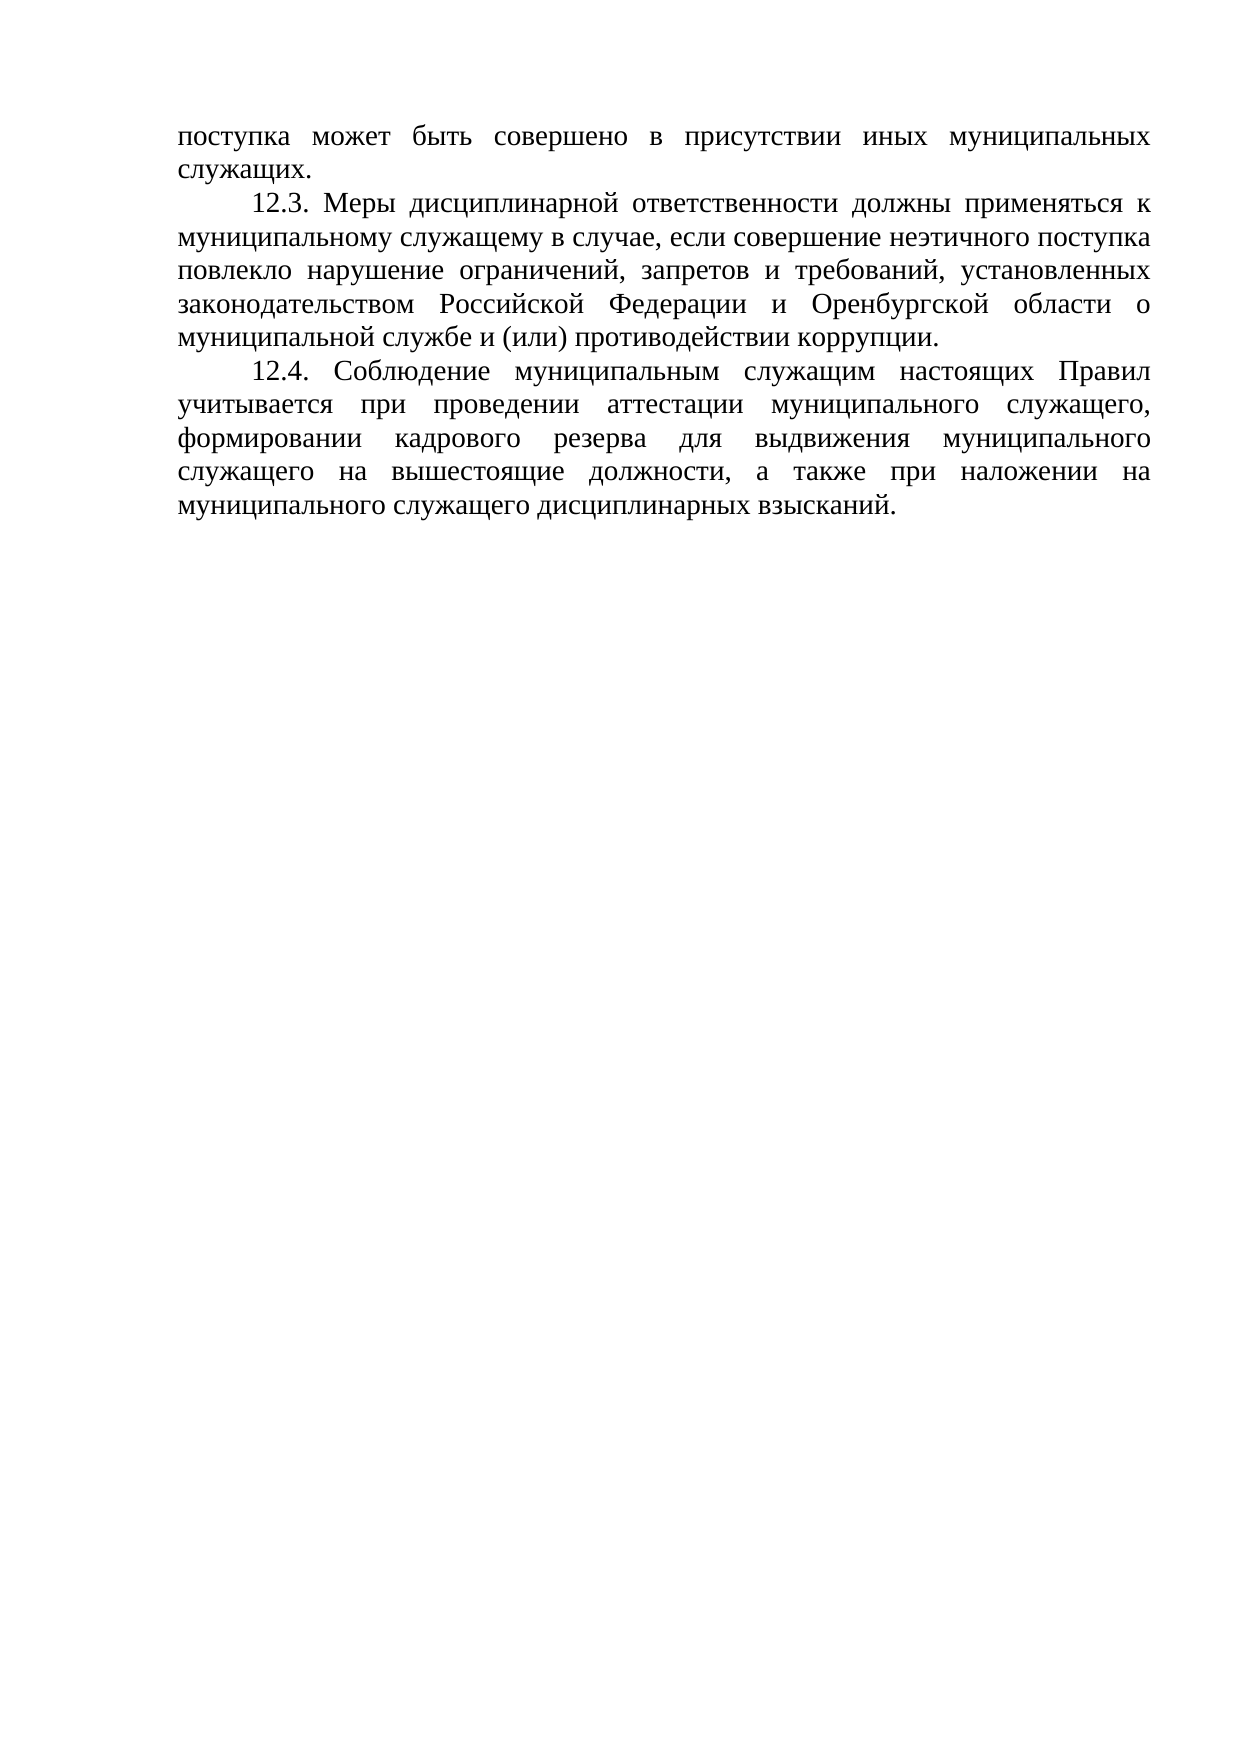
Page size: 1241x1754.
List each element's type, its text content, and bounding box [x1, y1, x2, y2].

text 12.3. Меры дисциплинарной ответственности должны применяться к муниципальному служащему в случае, если совершение неэтичного поступка повлекло нарушение ограничений, запретов и требований, установленных законодательством Российской Федерации и Оренбургской области о муниципальной службе и (или) противодействии коррупции. [177, 185, 1152, 353]
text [177, 118, 1152, 185]
text 12.4. Соблюдение муниципальным служащим настоящих Правил учитывается при проведении аттестации муниципального служащего, формировании кадрового резерва для выдвижения муниципального служащего на вышестоящие должности, а также при наложении на муниципального служащего дисциплинарных взысканий. [177, 353, 1152, 521]
